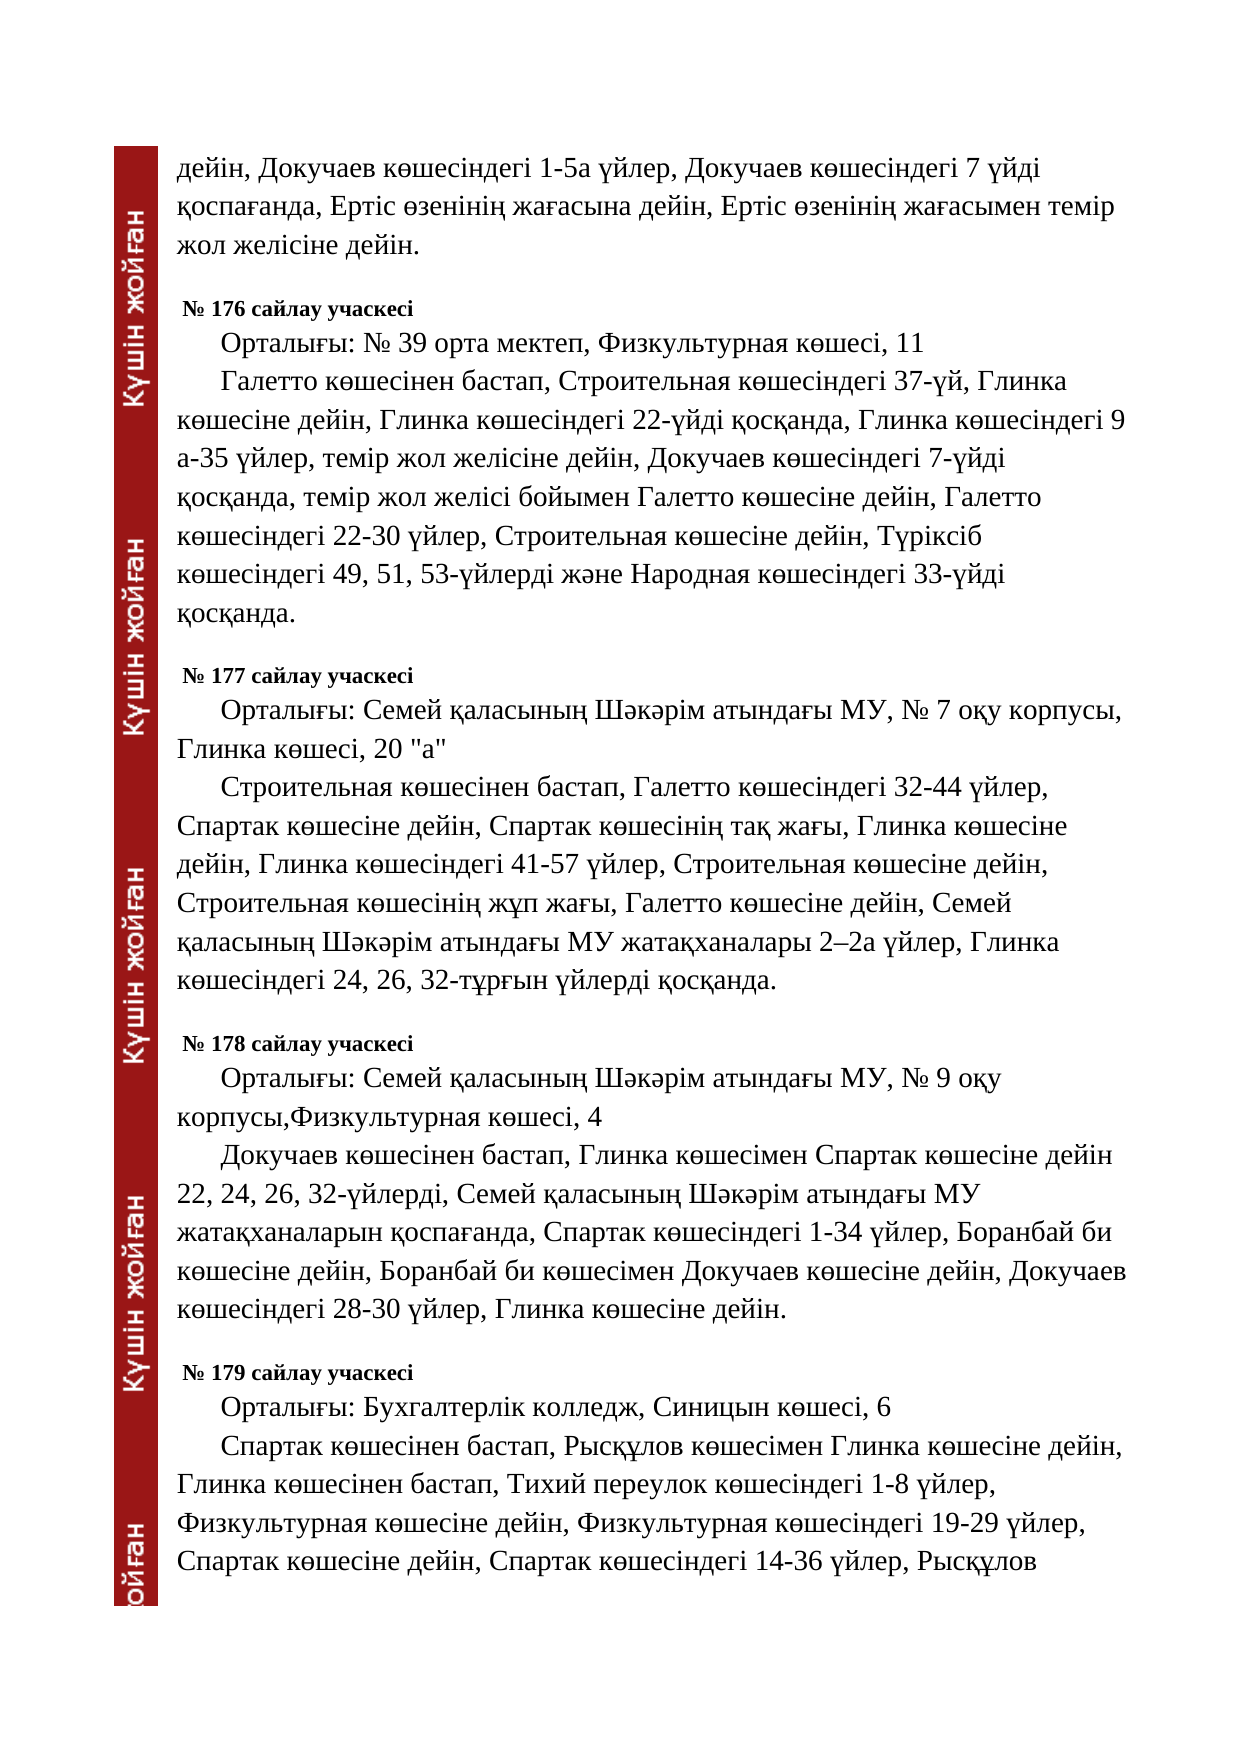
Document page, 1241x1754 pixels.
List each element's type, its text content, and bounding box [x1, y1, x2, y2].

picture [114, 321, 158, 325]
text № 176 сайлау учаскесі [112, 295, 1128, 321]
text Орталығы: № 39 орта мектеп, Физкультурная көшесі, 11 Галетто көшесінен бастап, Строительная көшесіндегі 37-үй, Глинка көшесіне дейін, Глинка көшесіндегі 22-үйді қосқанда, Глинка көшесіндегі 9 а-35 үйлер, темір жол желісіне дейін, Докучаев көшесіндегі 7-үйді қосқанда, темір жол желісі бойымен Галетто көшесіне дейін, Галетто көшесіндегі 22-30 үйлер, Строительная көшесіне дейін, Түріксіб көшесіндегі 49, 51, 53-үйлерді және Народная көшесіндегі 33-үйді қосқанда. [112, 325, 1128, 658]
text Орталығы: Семей қаласының Шәкәрім атындағы МУ, № 7 оқу корпусы, Глинка көшесі, 20 "а" Строительная көшесінен бастап, Галетто көшесіндегі 32-44 үйлер, Спартак көшесіне дейін, Спартак көшесінің тақ жағы, Глинка көшесіне дейін, Глинка көшесіндегі 41-57 үйлер, Строительная көшесіне дейін, Строительная көшесінің жұп жағы, Галетто көшесіне дейін, Семей қаласының Шәкәрім атындағы МУ жатақханалары 2–2а үйлер, Глинка көшесіндегі 24, 26, 32-тұрғын үйлерді қосқанда. [112, 692, 1128, 1026]
picture [114, 146, 158, 150]
picture [114, 1026, 158, 1030]
text № 179 сайлау учаскесі [112, 1359, 1128, 1385]
picture [114, 1355, 158, 1359]
text № 177 сайлау учаскесі [112, 662, 1128, 689]
picture [114, 1385, 158, 1389]
text № 178 сайлау учаскесі [112, 1030, 1128, 1056]
picture [114, 658, 158, 662]
picture [114, 1577, 158, 1606]
picture [114, 1056, 158, 1060]
text Орталығы: Семей қаласының Шәкәрім атындағы МУ, № 9 оқу корпусы,Физкультурная көшесі, 4 Докучаев көшесінен бастап, Глинка көшесімен Спартак көшесіне дейін 22, 24, 26, 32-үйлерді, Семей қаласының Шәкәрім атындағы МУ жатақханаларын қоспағанда, Спартак көшесіндегі 1-34 үйлер, Боранбай би көшесіне дейін, Боранбай би көшесімен Докучаев көшесіне дейін, Докучаев көшесіндегі 28-30 үйлер, Глинка көшесіне дейін. [112, 1060, 1128, 1355]
picture [114, 291, 158, 295]
